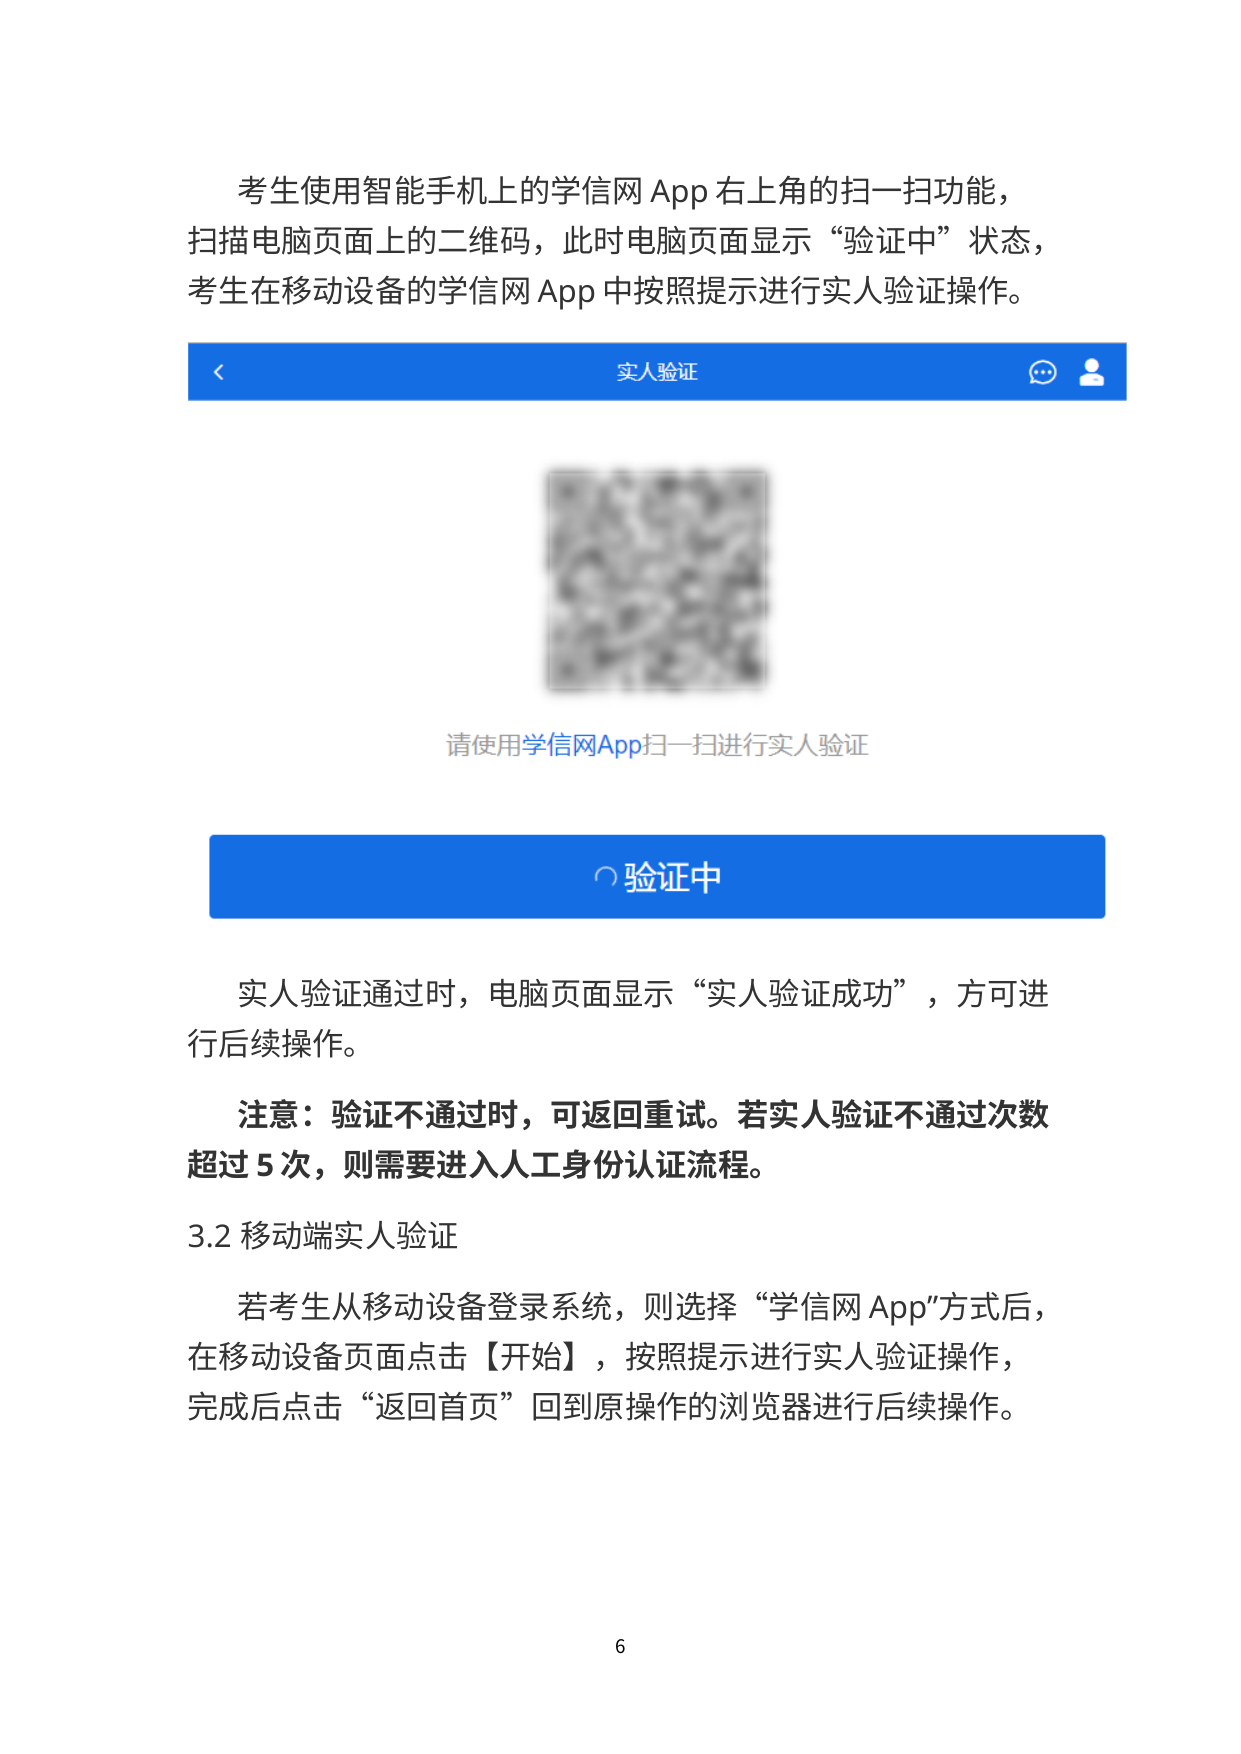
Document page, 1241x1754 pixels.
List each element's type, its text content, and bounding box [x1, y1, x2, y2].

text 3.2 移动端实人验证 [187, 1207, 1053, 1257]
text 实人验证通过时，电脑页面显示“实人验证成功”，方可进行后续操作。 [187, 966, 1053, 1066]
text 注意：验证不通过时，可返回重试。若实人验证不通过次数超过5次，则需要进入人工身份认证流程。 [187, 1086, 1053, 1186]
picture [187, 341, 1128, 945]
text 若考生从移动设备登录系统，则选择“学信网App”方式后，在移动设备页面点击【开始】，按照提示进行实人验证操作，完成后点击“返回首页”回到原操作的浏览器进行后续操作。 [187, 1278, 1053, 1428]
text 考生使用智能手机上的学信网App右上角的扫一扫功能，扫描电脑页面上的二维码，此时电脑页面显示“验证中”状态，考生在移动设备的学信网App中按照提示进行实人验证操作。 [187, 162, 1053, 312]
